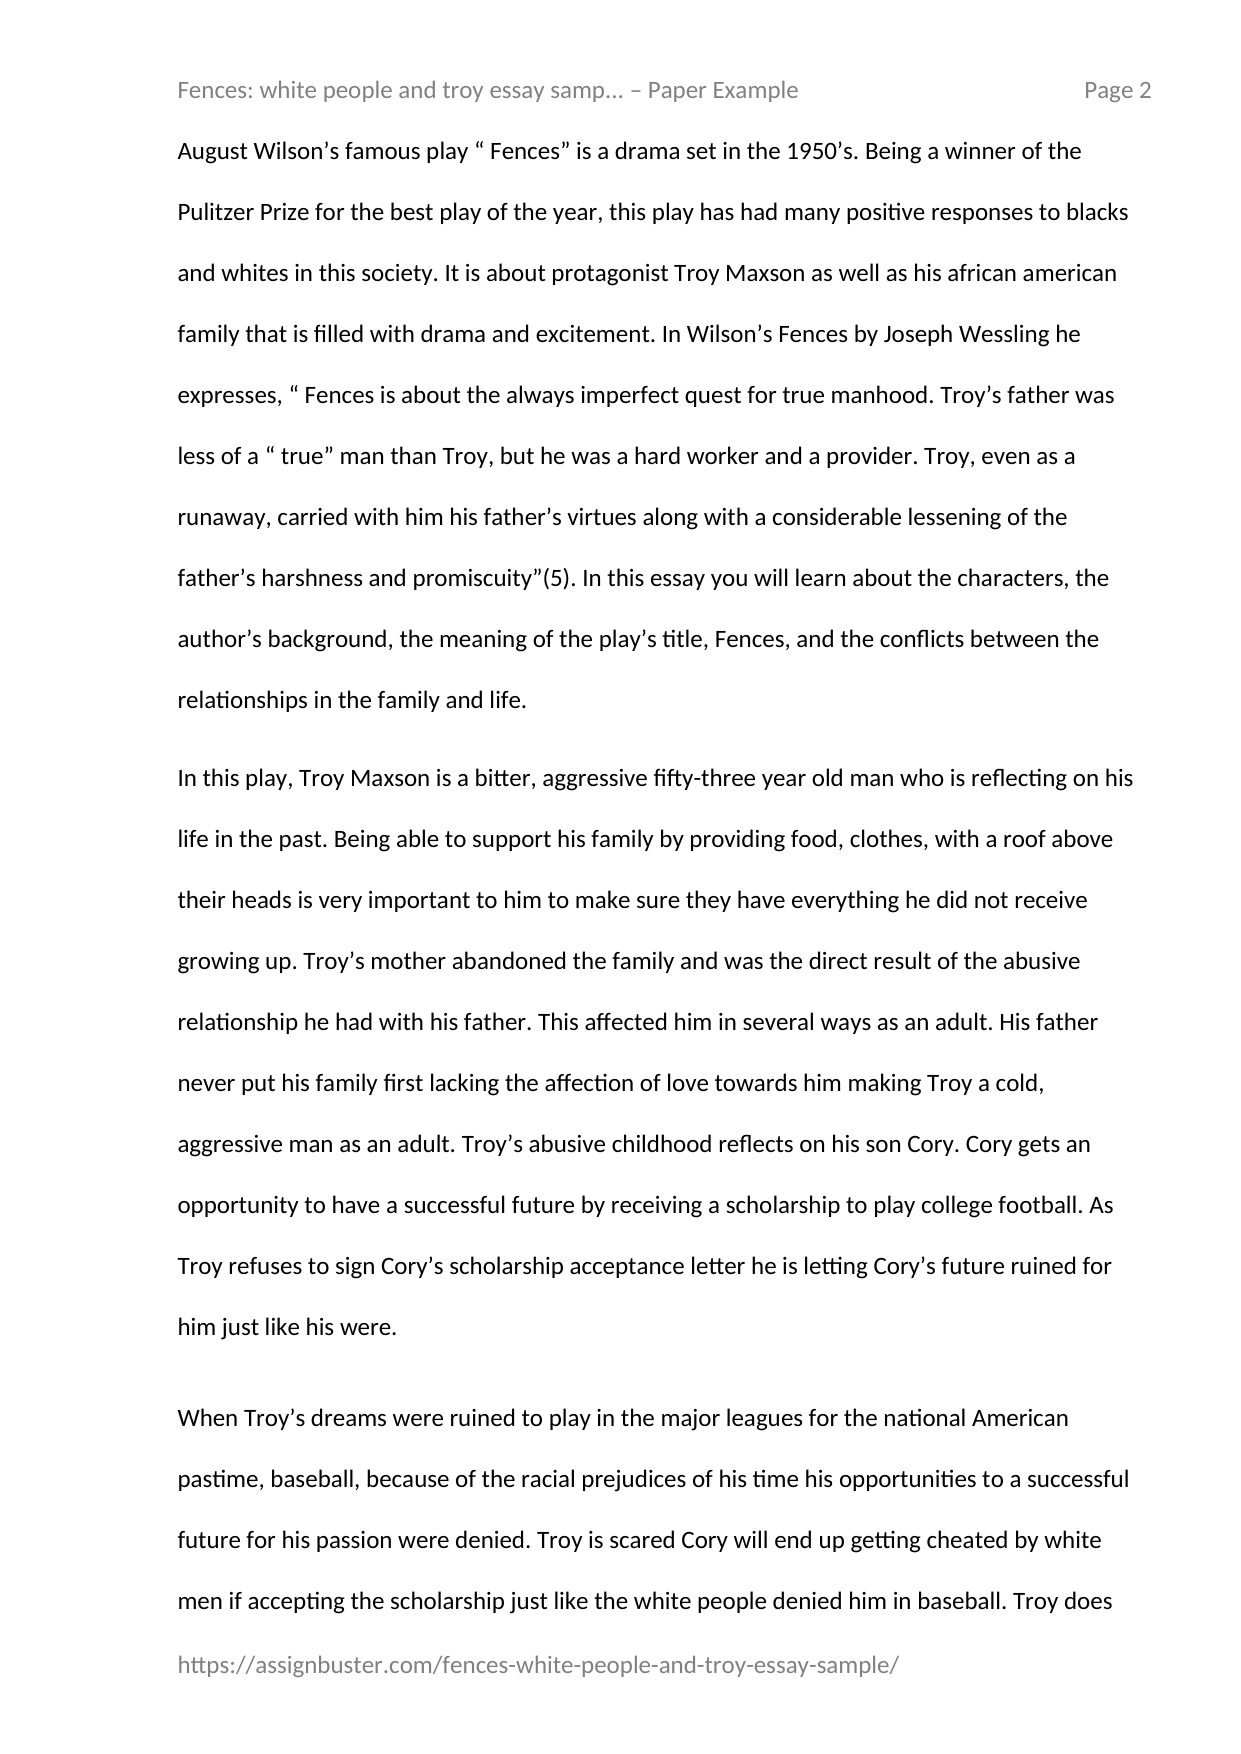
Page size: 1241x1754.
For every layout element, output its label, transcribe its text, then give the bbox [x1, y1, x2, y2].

text August Wilson’s famous play “ Fences” is a drama set in the 1950’s. Being a winner of the Pulitzer Prize for the best play of the year, this play has had many positive responses to blacks and whites in this society. It is about protagonist Troy Maxson as well as his african american family that is filled with drama and excitement. In Wilson’s Fences by Joseph Wessling he expresses, “ Fences is about the always imperfect quest for true manhood. Troy’s father was less of a “ true” man than Troy, but he was a hard worker and a provider. Troy, even as a runaway, carried with him his father’s virtues along with a considerable lessening of the father’s harshness and promiscuity”(5). In this essay you will learn about the characters, the author’s background, the meaning of the play’s title, Fences, and the conflicts between the relationships in the family and life. [177, 135, 1152, 715]
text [177, 1402, 1152, 1615]
text In this play, Troy Maxson is a bitter, aggressive fifty-three year old man who is reflecting on his life in the past. Being able to support his family by providing food, clothes, with a roof above their heads is very important to him to make sure they have everything he did not receive growing up. Troy’s mother abandoned the family and was the direct result of the abusive relationship he had with his father. This affected him in several ways as an adult. His father never put his family first lacking the affection of love towards him making Troy a cold, aggressive man as an adult. Troy’s abusive childhood reflects on his son Cory. Cory gets an opportunity to have a successful future by receiving a scholarship to play college football. As Troy refuses to sign Cory’s scholarship acceptance letter he is letting Cory’s future ruined for him just like his were. [177, 762, 1152, 1342]
